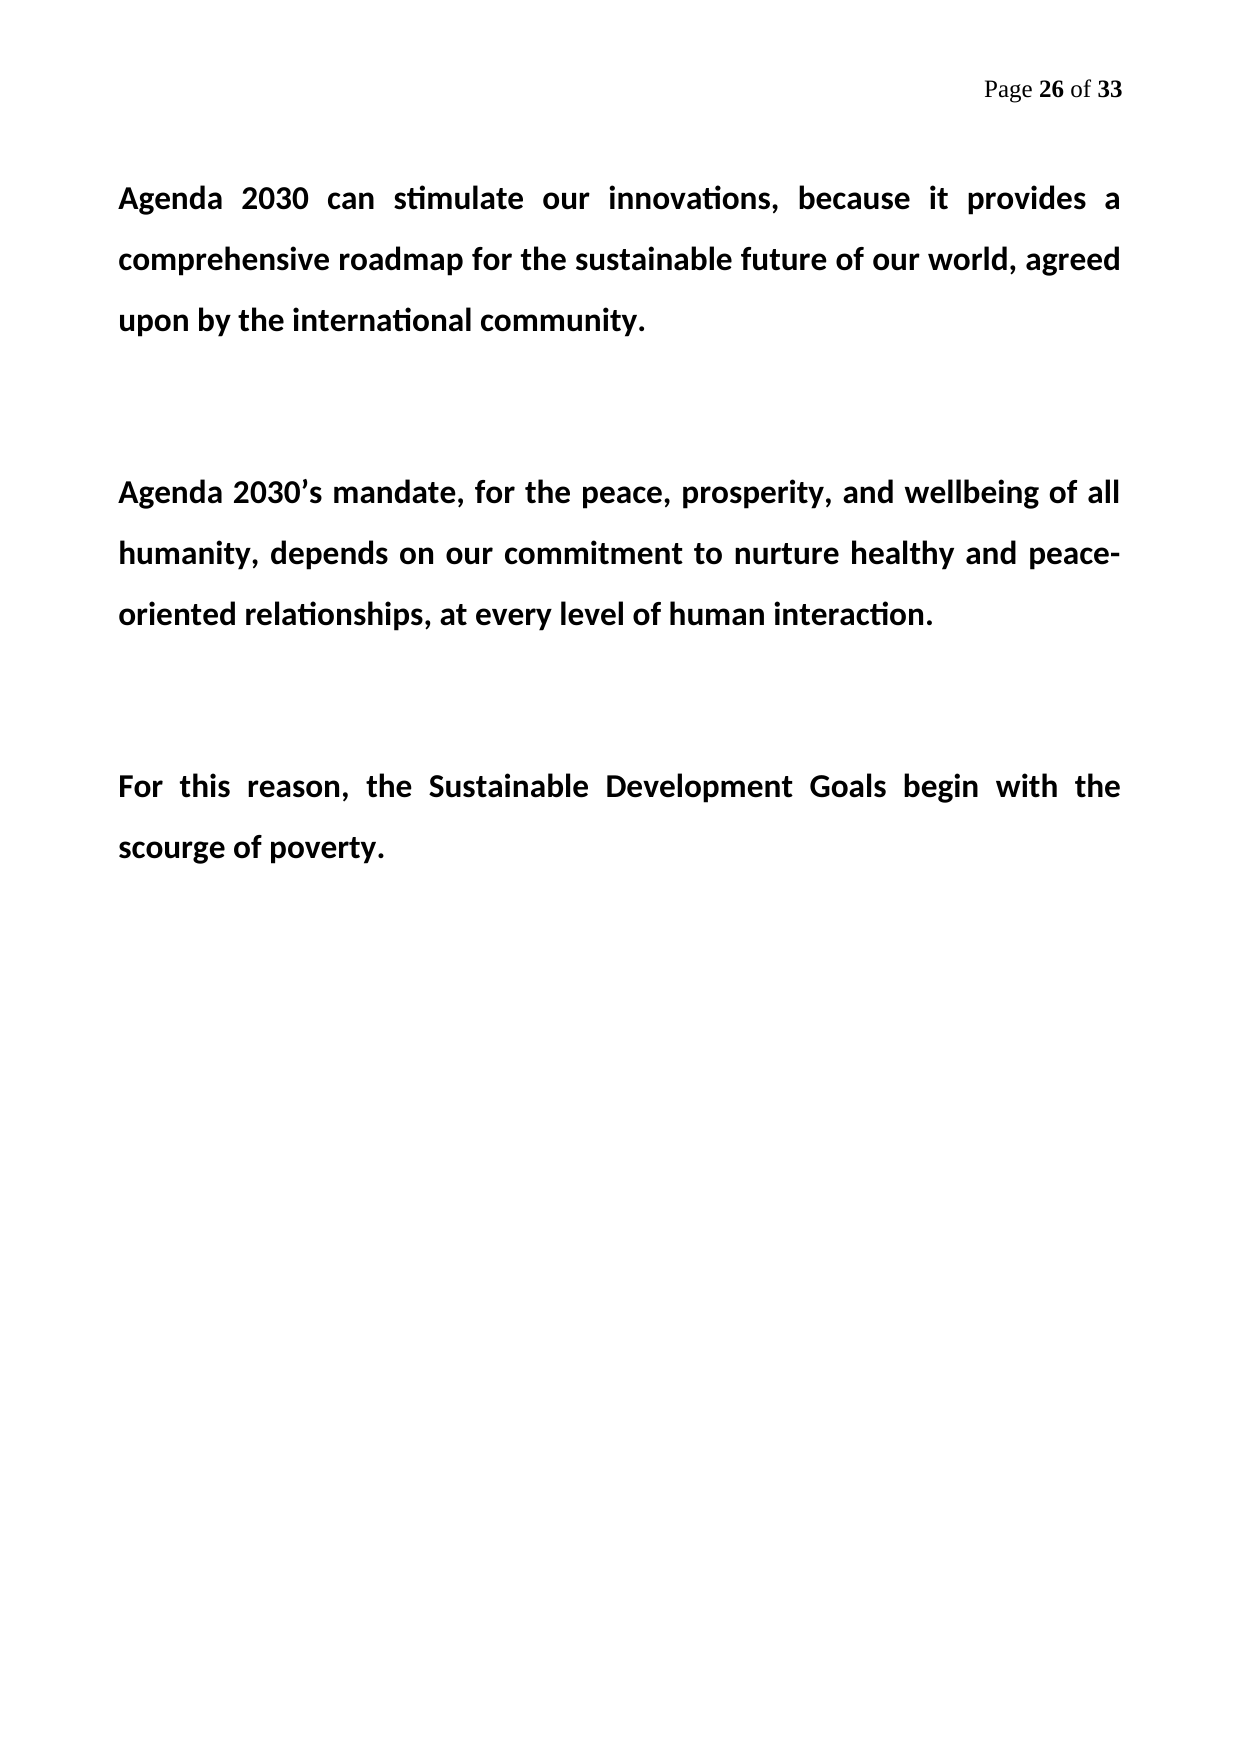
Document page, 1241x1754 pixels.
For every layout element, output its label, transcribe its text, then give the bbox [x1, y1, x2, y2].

text Agenda 2030’s mandate, for the peace, prosperity, and wellbeing of all humanity, depends on our commitment to nurture healthy and peace-oriented relationships, at every level of human interaction. [118, 471, 1122, 634]
text Agenda 2030 can stimulate our innovations, because it provides a comprehensive roadmap for the sustainable future of our world, agreed upon by the international community. [118, 177, 1122, 340]
text For this reason, the Sustainable Development Goals begin with the scourge of poverty. [118, 766, 1122, 867]
